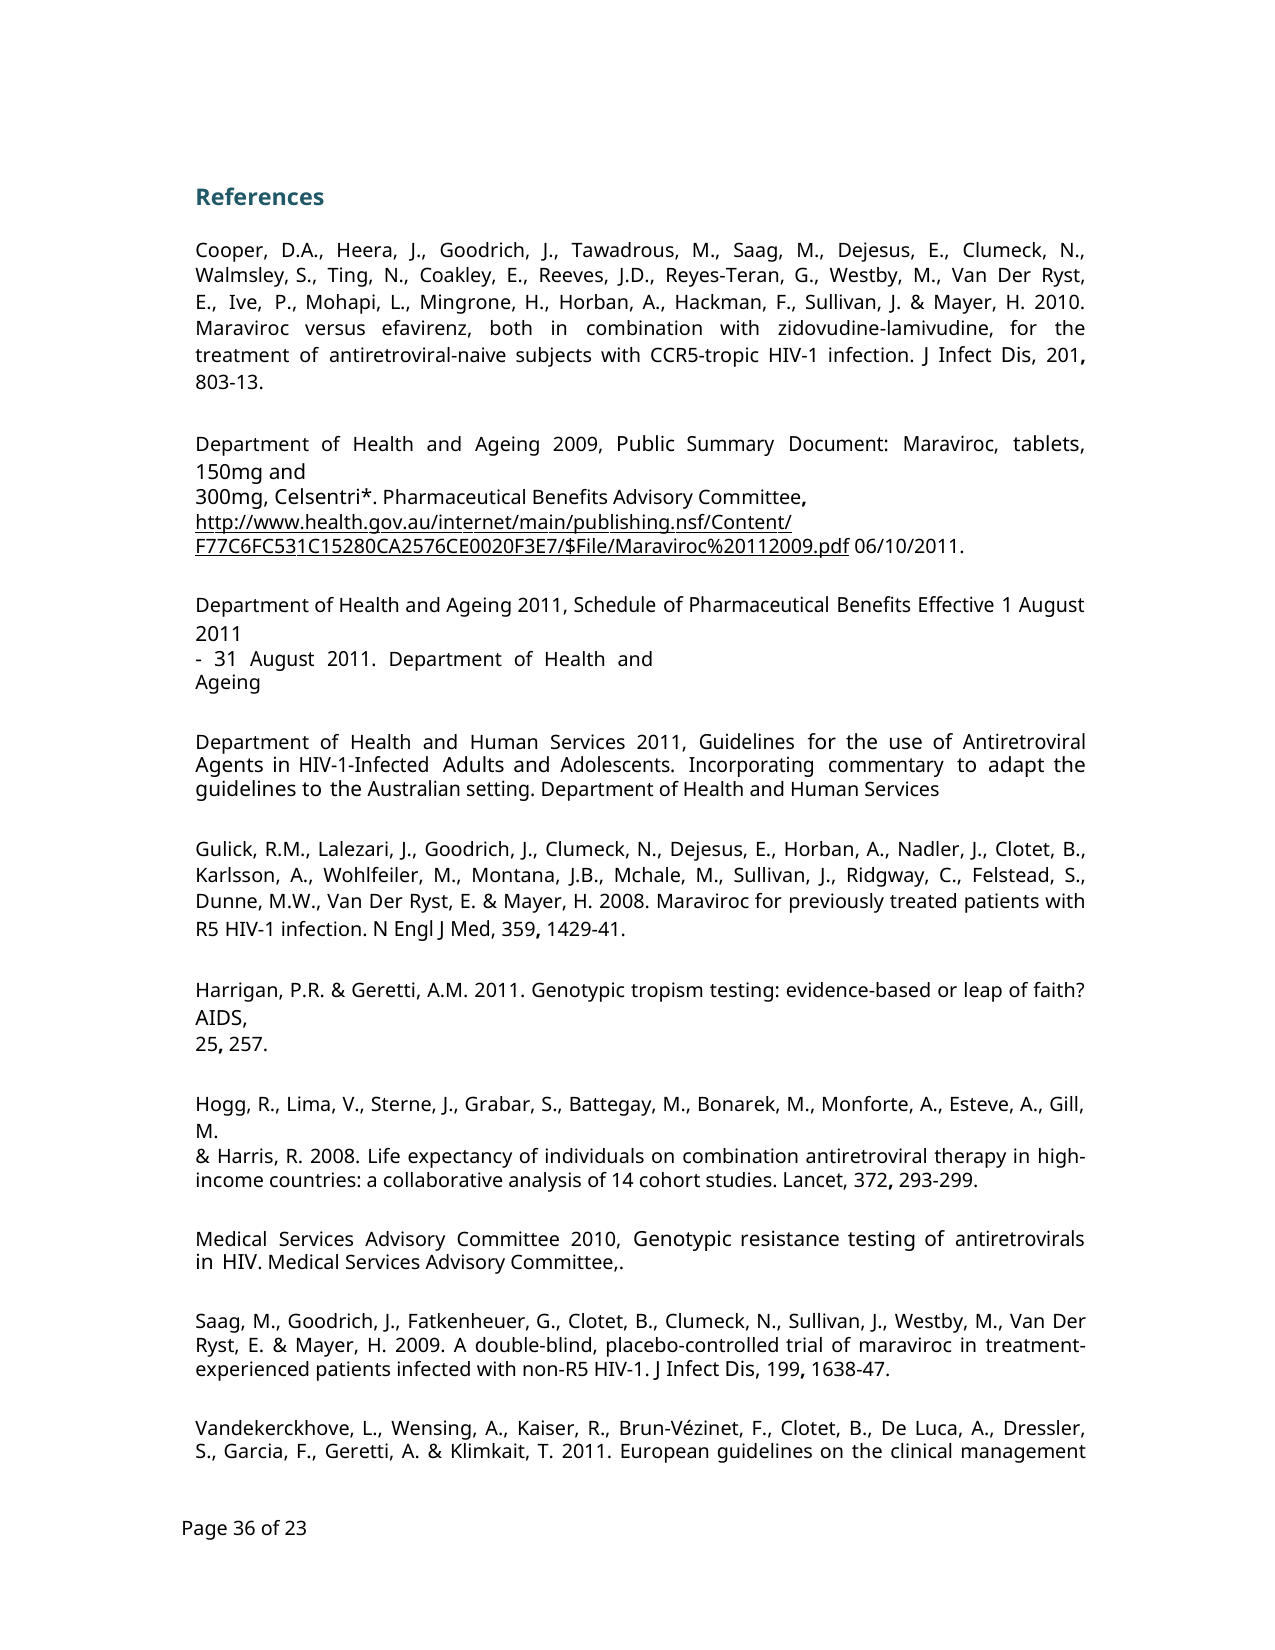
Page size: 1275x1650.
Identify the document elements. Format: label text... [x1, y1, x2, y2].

subtitle References [195, 181, 1095, 212]
text Cooper, D.A., Heera, J., Goodrich, J., Tawadrous, M., Saag, M., Dejesus, E., Clumeck, N., Walmsley, S., Ting, N., Coakley, E., Reeves, J.D., Reyes-Teran, G., Westby, M., Van Der Ryst, E., Ive, P., Mohapi, L., Mingrone, H., Horban, A., Hackman, F., Sullivan, J. & Mayer, H. 2010. Maraviroc versus efavirenz, both in combination with zidovudine-lamivudine, for the treatment of antiretroviral-naive subjects with CCR5-tropic HIV-1 infection. J Infect Dis, 201, 803-13. [195, 236, 1086, 395]
text Medical Services Advisory Committee 2010, Genotypic resistance testing of antiretrovirals in HIV. Medical Services Advisory Committee,. [195, 1227, 1086, 1274]
text Harrigan, P.R. & Geretti, A.M. 2011. Genotypic tropism testing: evidence-based or leap of faith? AIDS, [195, 976, 1085, 1032]
text - 31 August 2011. Department of Health and Ageing [195, 647, 653, 694]
text Saag, M., Goodrich, J., Fatkenheuer, G., Clotet, B., Clumeck, N., Sullivan, J., Westby, M., Van Der Ryst, E. & Mayer, H. 2009. A double-blind, placebo-controlled trial of maraviroc in treatment- experienced patients infected with non-R5 HIV-1. J Infect Dis, 199, 1638-47. [195, 1310, 1086, 1381]
text 25, 257. [195, 1032, 272, 1055]
text Hogg, R., Lima, V., Sterne, J., Grabar, S., Battegay, M., Bonarek, M., Monforte, A., Esteve, A., Gill, M. [195, 1090, 1085, 1144]
text Gulick, R.M., Lalezari, J., Goodrich, J., Clumeck, N., Dejesus, E., Horban, A., Nadler, J., Clotet, B., Karlsson, A., Wohlfeiler, M., Montana, J.B., Mchale, M., Sullivan, J., Ridgway, C., Felstead, S., Dunne, M.W., Van Der Ryst, E. & Mayer, H. 2008. Maraviroc for previously treated patients with R5 HIV-1 infection. N Engl J Med, 359, 1429-41. [195, 836, 1086, 942]
text Department of Health and Ageing 2011, Schedule of Pharmaceutical Benefits Effective 1 August 2011 [195, 590, 1085, 647]
text http://www.health.gov.au/internet/main/publishing.nsf/Content/F77C6FC531C15280CA2576CE0020F3E7/$File/Maraviroc%20112009.pdf 06/10/2011. [195, 509, 1085, 556]
text Department of Health and Ageing 2009, Public Summary Document: Maraviroc, tablets, 150mg and [195, 429, 1085, 486]
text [195, 1416, 1086, 1463]
text Department of Health and Human Services 2011, Guidelines for the use of Antiretroviral Agents in HIV-1-Infected Adults and Adolescents. Incorporating commentary to adapt the guidelines to the Australian setting. Department of Health and Human Services [195, 730, 1086, 801]
text & Harris, R. 2008. Life expectancy of individuals on combination antiretroviral therapy in high-income countries: a collaborative analysis of 14 cohort studies. Lancet, 372, 293-299. [195, 1144, 1086, 1192]
text 300mg, Celsentri*. Pharmaceutical Benefits Advisory Committee, [195, 486, 1085, 509]
